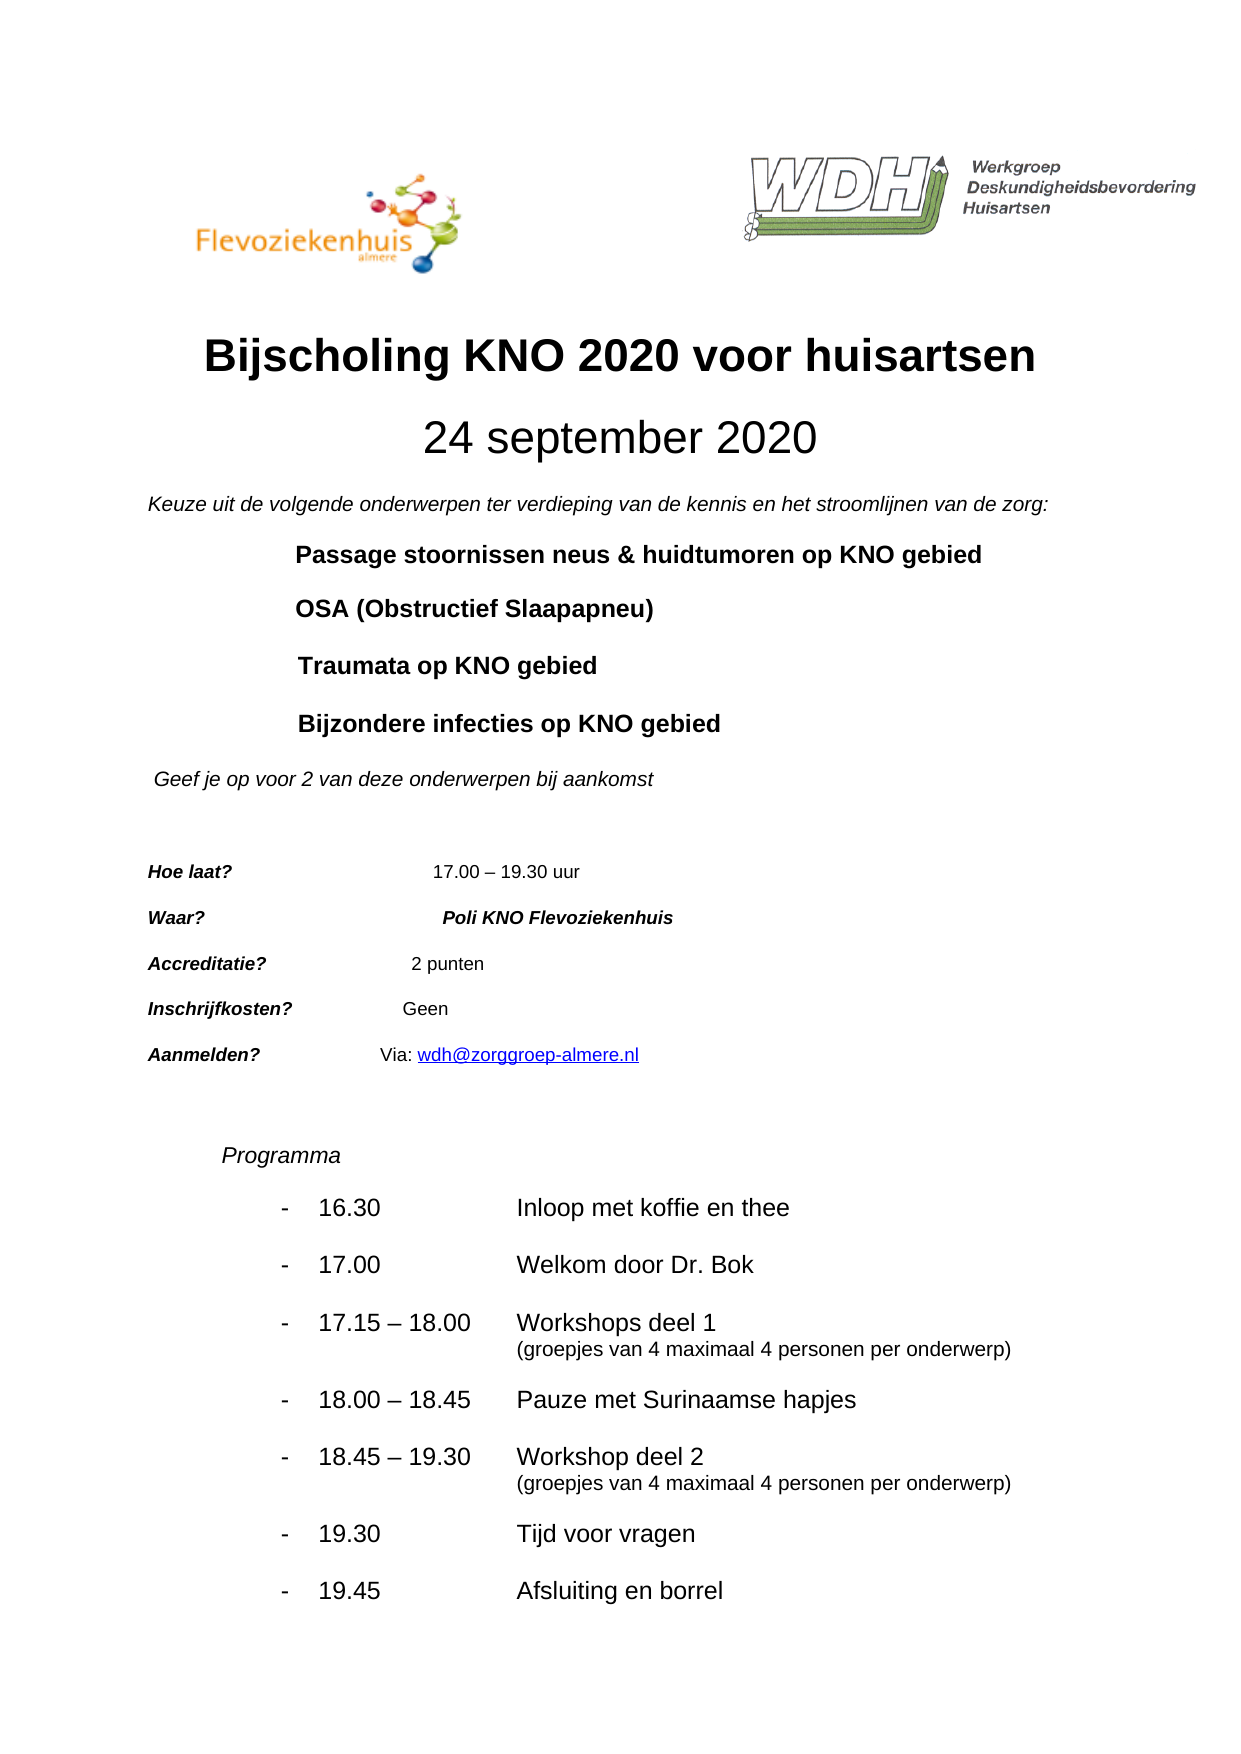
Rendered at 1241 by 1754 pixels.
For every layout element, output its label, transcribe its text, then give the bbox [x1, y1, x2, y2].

text Aanmelden? Via: wdh@zorggroep-almere.nl [148, 1043, 1093, 1065]
text Accreditatie? 2 punten [148, 952, 1093, 974]
text Waar? Poli KNO Flevoziekenhuis [148, 907, 1093, 928]
list Bijzondere infecties op KNO gebied [298, 709, 1093, 738]
text (groepjes van 4 maximaal 4 personen per onderwerp) [221, 1471, 1093, 1495]
list 19.45 Afsluiting en borrel [281, 1576, 1093, 1605]
text 24 september 2020 [148, 410, 1093, 463]
text Bijscholing KNO 2020 voor huisartsen [148, 329, 1093, 382]
list 16.30 Inloop met koffie en thee [281, 1193, 1093, 1222]
list Traumata op KNO gebied [298, 651, 1093, 680]
text Keuze uit de volgende onderwerpen ter verdieping van de kennis en het stroomlijnen van de zorg: [148, 492, 1093, 516]
picture [147, 147, 509, 301]
list 19.30 Tijd voor vragen [281, 1519, 1093, 1547]
text OSA (Obstructief Slaapapneu) [148, 594, 1093, 623]
list 18.00 – 18.45 Pauze met Surinaamse hapjes [281, 1384, 1093, 1413]
text Inschrijfkosten? Geen [148, 998, 1093, 1019]
text (groepjes van 4 maximaal 4 personen per onderwerp) [148, 1337, 1093, 1361]
list 18.45 – 19.30 Workshop deel 2 [281, 1442, 1093, 1471]
text Programma [221, 1142, 1093, 1168]
list 17.00 Welkom door Dr. Bok [281, 1250, 1093, 1279]
text Passage stoornissen neus & huidtumoren op KNO gebied [221, 540, 1093, 569]
list 17.15 – 18.00 Workshops deel 1 [281, 1308, 1093, 1337]
text Hoe laat? 17.00 – 19.30 uur [148, 861, 1093, 883]
text Geef je op voor 2 van deze onderwerpen bij aankomst [148, 766, 1093, 790]
